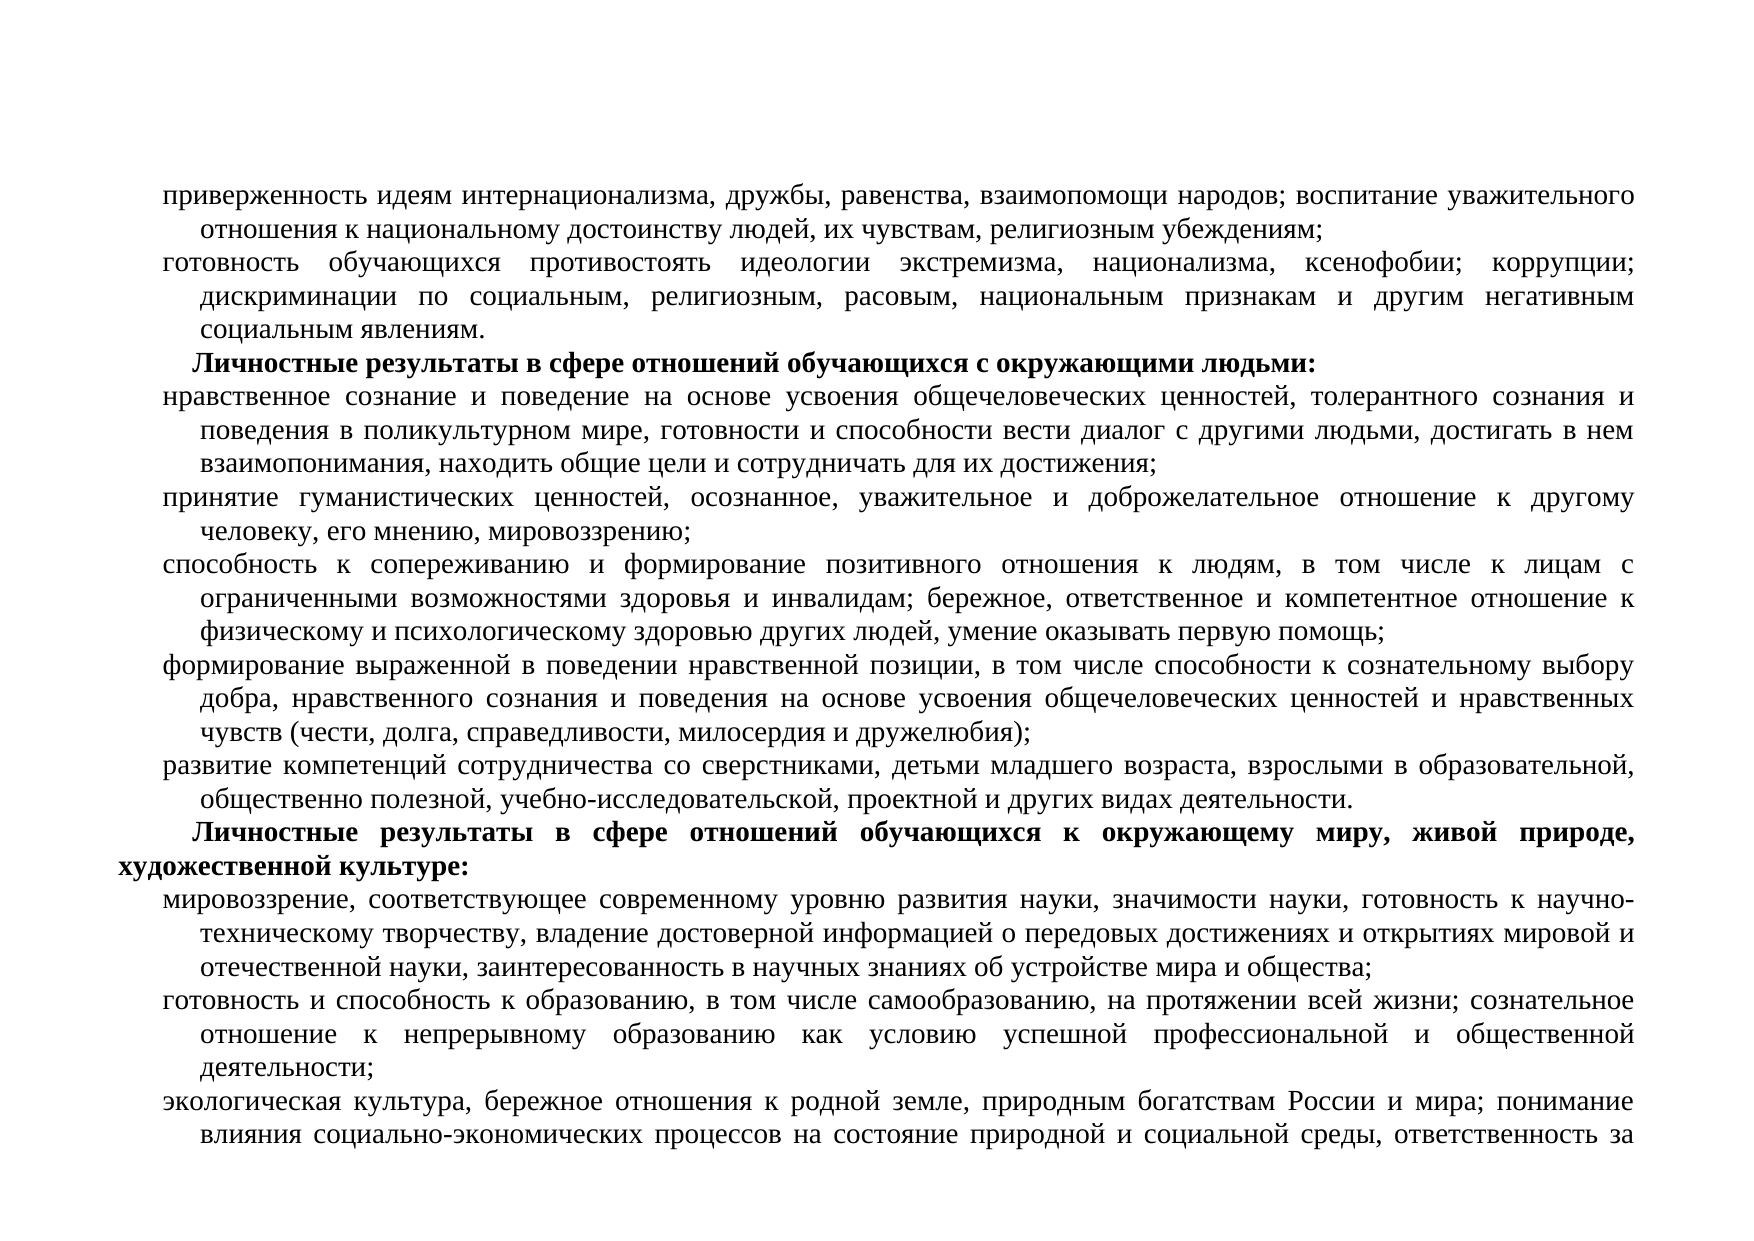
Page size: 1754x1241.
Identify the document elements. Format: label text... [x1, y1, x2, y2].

text способность к сопереживанию и формирование позитивного отношения к людям, в том числе к лицам с ограниченными возможностями здоровья и инвалидам; бережное, ответственное и компетентное отношение к физическому и психологическому здоровью других людей, умение оказывать первую помощь; [162, 546, 1636, 647]
text мировоззрение, соответствующее современному уровню развития науки, значимости науки, готовность к научно-техническому творчеству, владение достоверной информацией о передовых достижениях и открытиях мировой и отечественной науки, заинтересованность в научных знаниях об устройстве мира и общества; [162, 882, 1636, 982]
text Личностные результаты в сфере отношений обучающихся к окружающему миру, живой природе, художественной культуре: [118, 814, 1636, 882]
text нравственное сознание и поведение на основе усвоения общечеловеческих ценностей, толерантного сознания и поведения в поликультурном мире, готовности и способности вести диалог с другими людьми, достигать в нем взаимопонимания, находить общие цели и сотрудничать для их достижения; [162, 378, 1636, 479]
text формирование выраженной в поведении нравственной позиции, в том числе способности к сознательному выбору добра, нравственного сознания и поведения на основе усвоения общечеловеческих ценностей и нравственных чувств (чести, долга, справедливости, милосердия и дружелюбия); [162, 647, 1636, 747]
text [162, 1083, 1636, 1150]
text готовность обучающихся противостоять идеологии экстремизма, национализма, ксенофобии; коррупции; дискриминации по социальным, религиозным, расовым, национальным признакам и другим негативным социальным явлениям. [162, 244, 1636, 345]
text готовность и способность к образованию, в том числе самообразованию, на протяжении всей жизни; сознательное отношение к непрерывному образованию как условию успешной профессиональной и общественной деятельности; [162, 982, 1636, 1083]
text принятие гуманистических ценностей, осознанное, уважительное и доброжелательное отношение к другому человеку, его мнению, мировоззрению; [162, 479, 1636, 546]
text Личностные результаты в сфере отношений обучающихся с окружающими людьми: [118, 345, 1636, 378]
text развитие компетенций сотрудничества со сверстниками, детьми младшего возраста, взрослыми в образовательной, общественно полезной, учебно-исследовательской, проектной и других видах деятельности. [162, 747, 1636, 814]
text приверженность идеям интернационализма, дружбы, равенства, взаимопомощи народов; воспитание уважительного отношения к национальному достоинству людей, их чувствам, религиозным убеждениям; [162, 177, 1636, 244]
